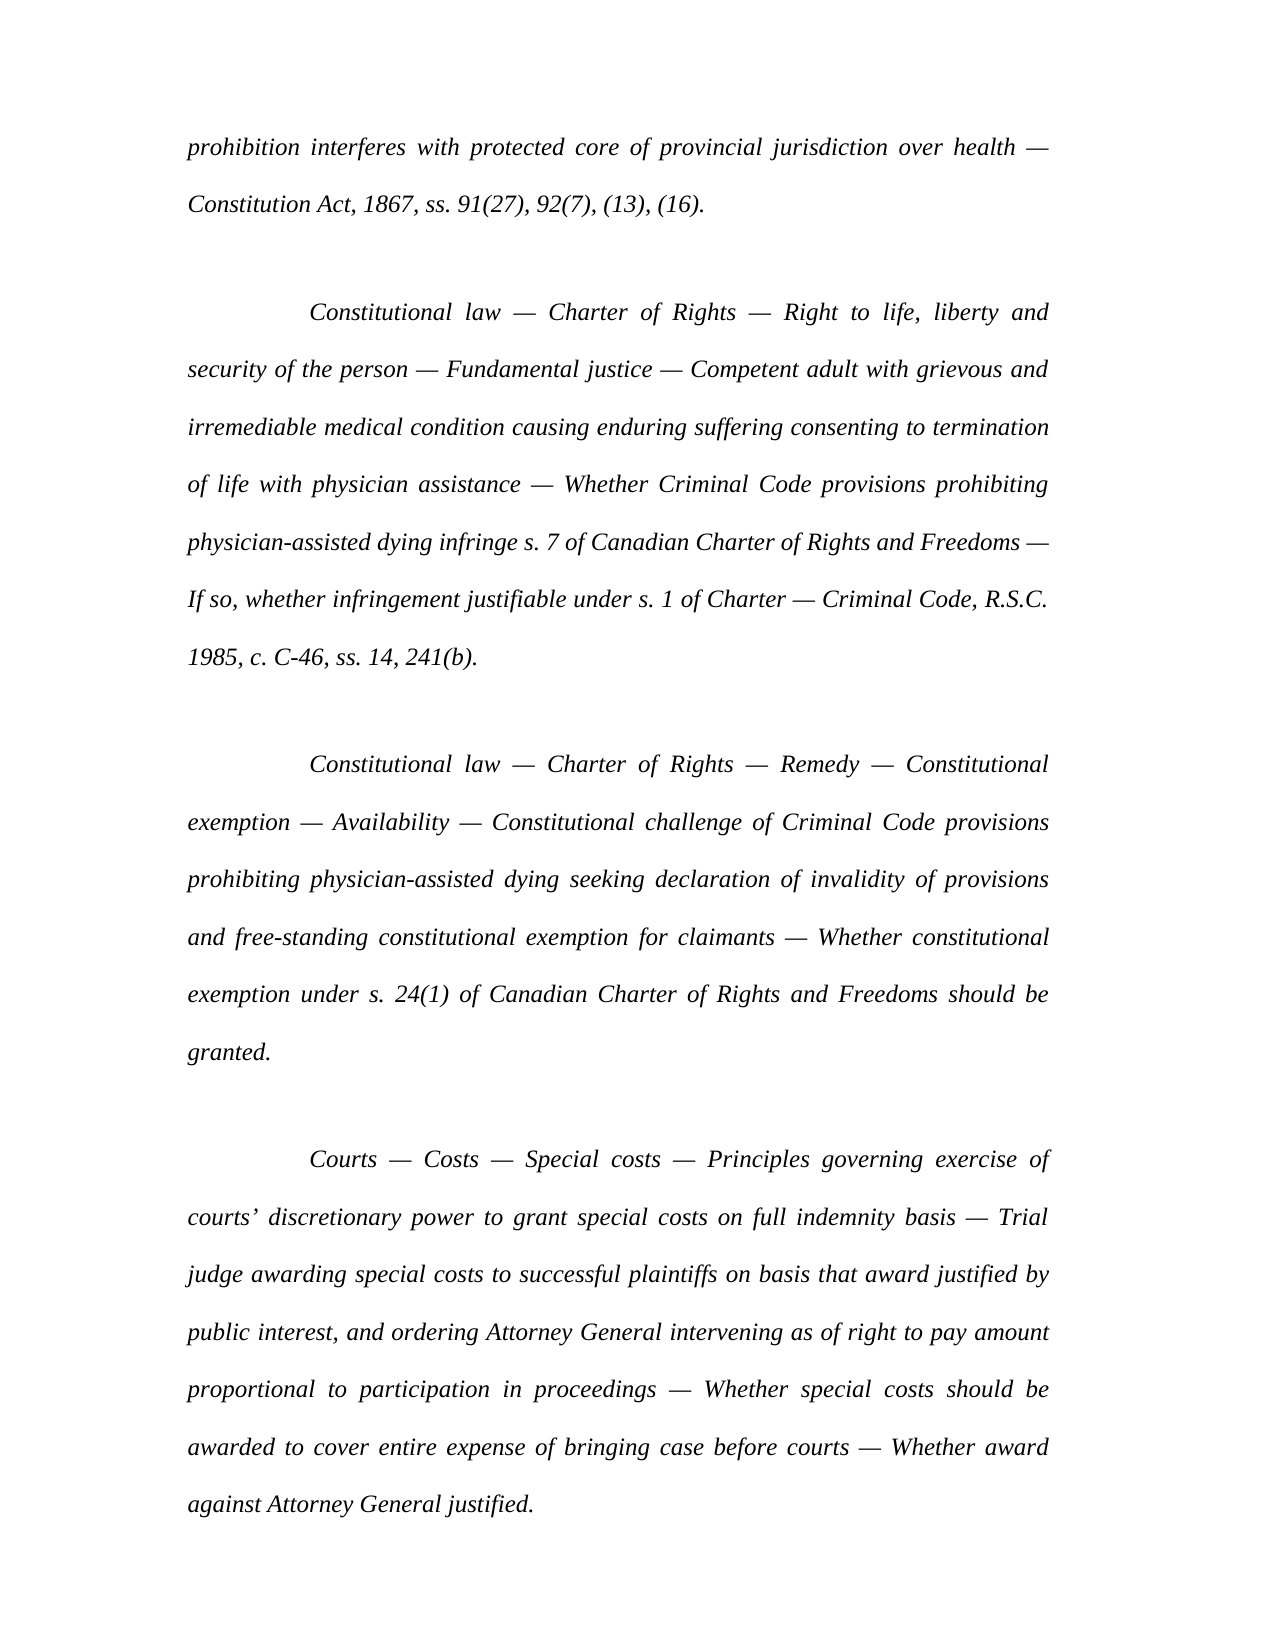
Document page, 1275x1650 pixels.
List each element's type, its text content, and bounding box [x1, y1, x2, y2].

text Constitutional law — Charter of Rights — Right to life, liberty and security of the person — Fundamental justice — Competent adult with grievous and irremediable medical condition causing enduring suffering consenting to termination of life with physician assistance — Whether Criminal Code provisions prohibiting physician-assisted dying infringe s. 7 of Canadian Charter of Rights and Freedoms — If so, whether infringement justifiable under s. 1 of Charter — Criminal Code, R.S.C. 1985, c. C-46, ss. 14, 241(b). [187, 297, 1050, 671]
text Constitutional law — Charter of Rights — Remedy — Constitutional exemption — Availability — Constitutional challenge of Criminal Code provisions prohibiting physician-assisted dying seeking declaration of invalidity of provisions and free-standing constitutional exemption for claimants — Whether constitutional exemption under s. 24(1) of Canadian Charter of Rights and Freedoms should be granted. [187, 749, 1050, 1066]
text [187, 132, 1050, 218]
text Courts — Costs — Special costs — Principles governing exercise of courts’ discretionary power to grant special costs on full indemnity basis — Trial judge awarding special costs to successful plaintiffs on basis that award justified by public interest, and ordering Attorney General intervening as of right to pay amount proportional to participation in proceedings — Whether special costs should be awarded to cover entire expense of bringing case before courts — Whether award against Attorney General justified. [187, 1144, 1050, 1518]
